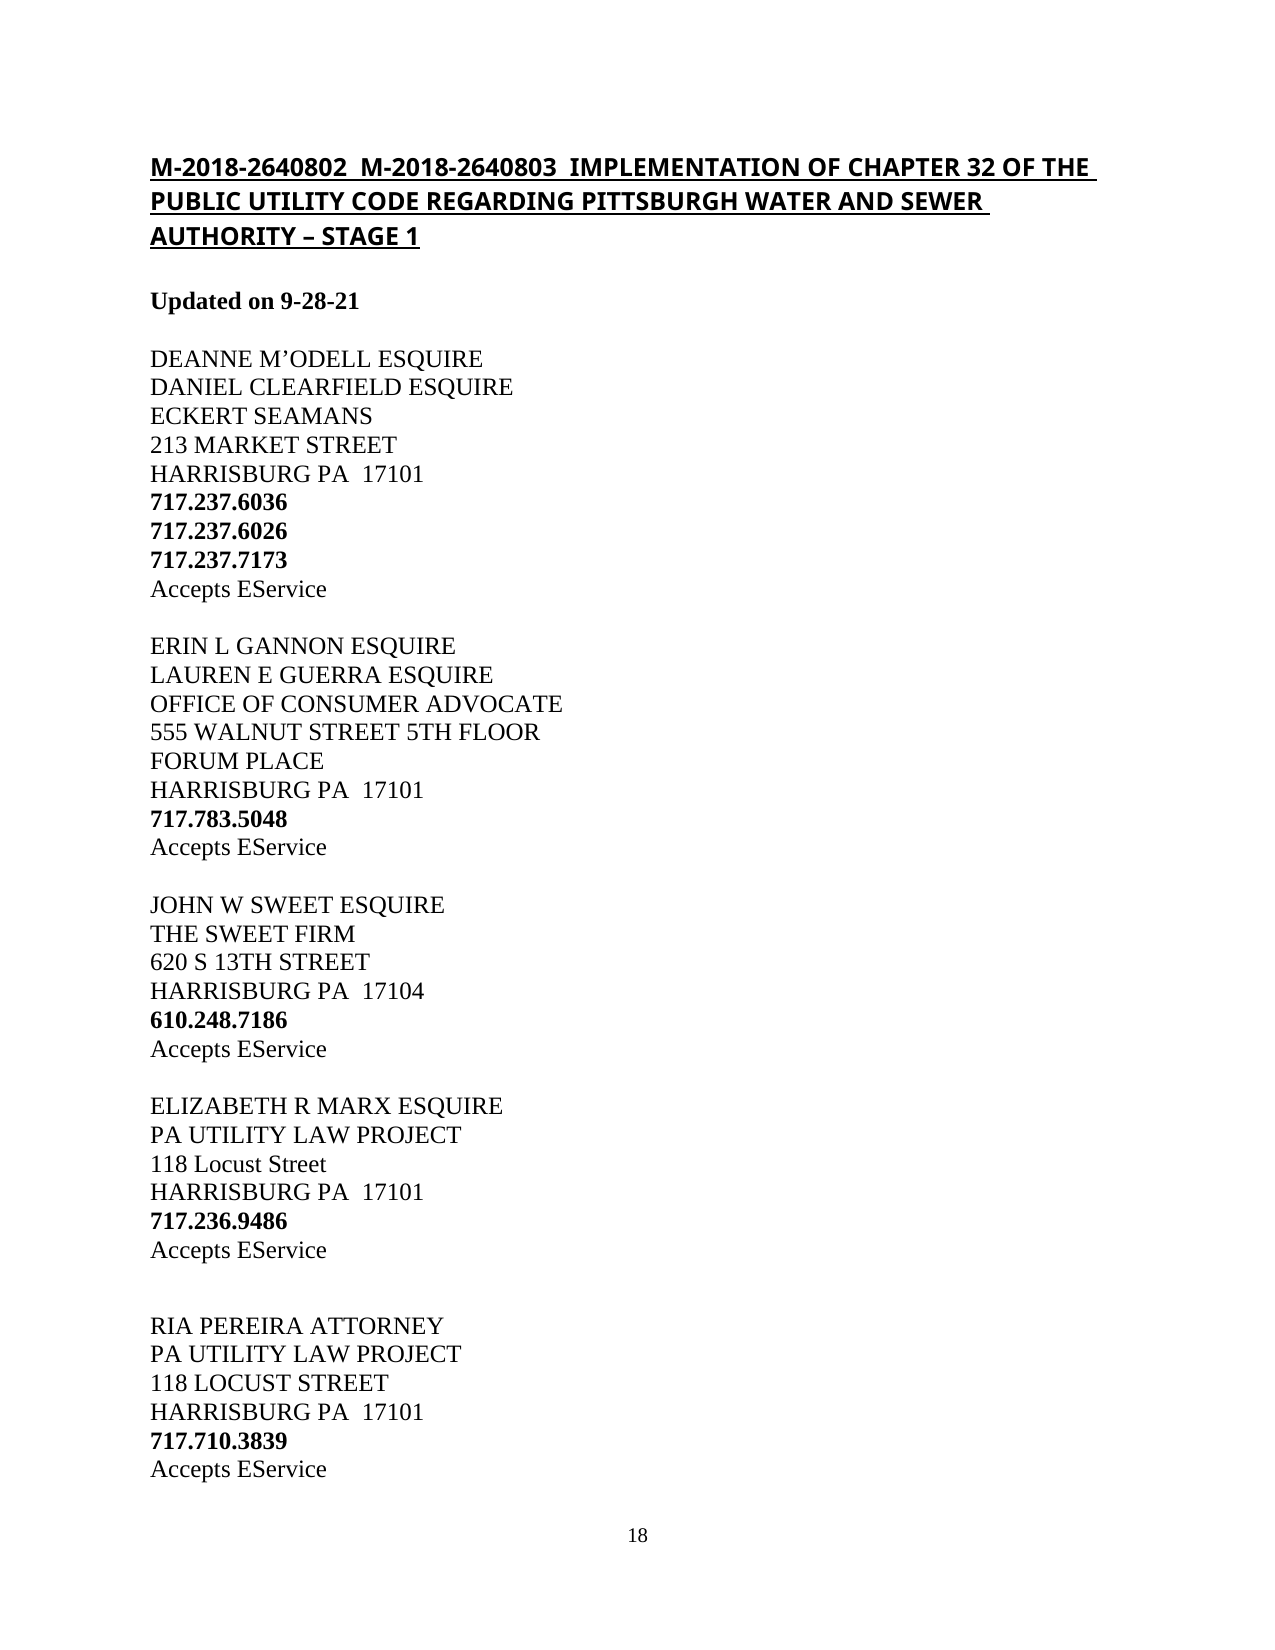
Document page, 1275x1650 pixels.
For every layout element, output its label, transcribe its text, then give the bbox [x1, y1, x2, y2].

text M-2018-2640802 M-2018-2640803 Implementation of Chapter 32 of the Public Utility Code Regarding Pittsburgh Water and Sewer Authority – Stage 1 [150, 150, 1125, 252]
text JOHN W SWEET ESQUIRE [150, 890, 1125, 919]
text 118 Locust Street [150, 1149, 1125, 1177]
text HARRISBURG PA 17101 [150, 459, 1125, 487]
text Accepts EService [150, 1034, 1125, 1062]
text 717.237.6036 [150, 487, 1125, 516]
text 717.783.5048 [150, 804, 1125, 832]
text Accepts EService [150, 574, 1125, 602]
text 620 S 13TH STREET [150, 947, 1125, 976]
text HARRISBURG PA 17101 [150, 775, 1125, 804]
text DANIEL CLEARFIELD ESQUIRE [150, 372, 1125, 401]
text 213 MARKET STREET [150, 430, 1125, 459]
text HARRISBURG PA 17101 [150, 1177, 1125, 1206]
text ERIN L GANNON ESQUIRE [150, 631, 1125, 660]
text PA UTILITY LAW PROJECT [150, 1339, 1125, 1368]
text 717.236.9486 [150, 1206, 1125, 1235]
text LAUREN E GUERRA ESQUIRE OFFICE OF CONSUMER ADVOCATE [150, 660, 1125, 717]
text Updated on 9-28-21 [150, 286, 1125, 315]
text HARRISBURG PA 17104 [150, 976, 1125, 1005]
text PA UTILITY LAW PROJECT [150, 1120, 1125, 1149]
text THE SWEET FIRM [150, 919, 1125, 947]
text 610.248.7186 [150, 1005, 1125, 1034]
text ECKERT SEAMANS [150, 401, 1125, 430]
text 717.710.3839 [150, 1426, 1125, 1454]
text FORUM PLACE [150, 746, 1125, 775]
text Accepts EService [150, 832, 1125, 861]
text HARRISBURG PA 17101 [150, 1397, 1125, 1426]
text 555 WALNUT STREET 5TH FLOOR [150, 717, 1125, 746]
text 118 LOCUST STREET [150, 1368, 1125, 1397]
text Accepts EService [150, 1454, 1125, 1483]
text 717.237.6026 717.237.7173 [150, 516, 1125, 574]
text ELIZABETH R MARX ESQUIRE [150, 1091, 1125, 1120]
text RIA PEREIRA ATTORNEY [150, 1311, 1125, 1339]
text Accepts EService [150, 1235, 1125, 1264]
text DEANNE M’ODELL ESQUIRE [150, 344, 1125, 372]
